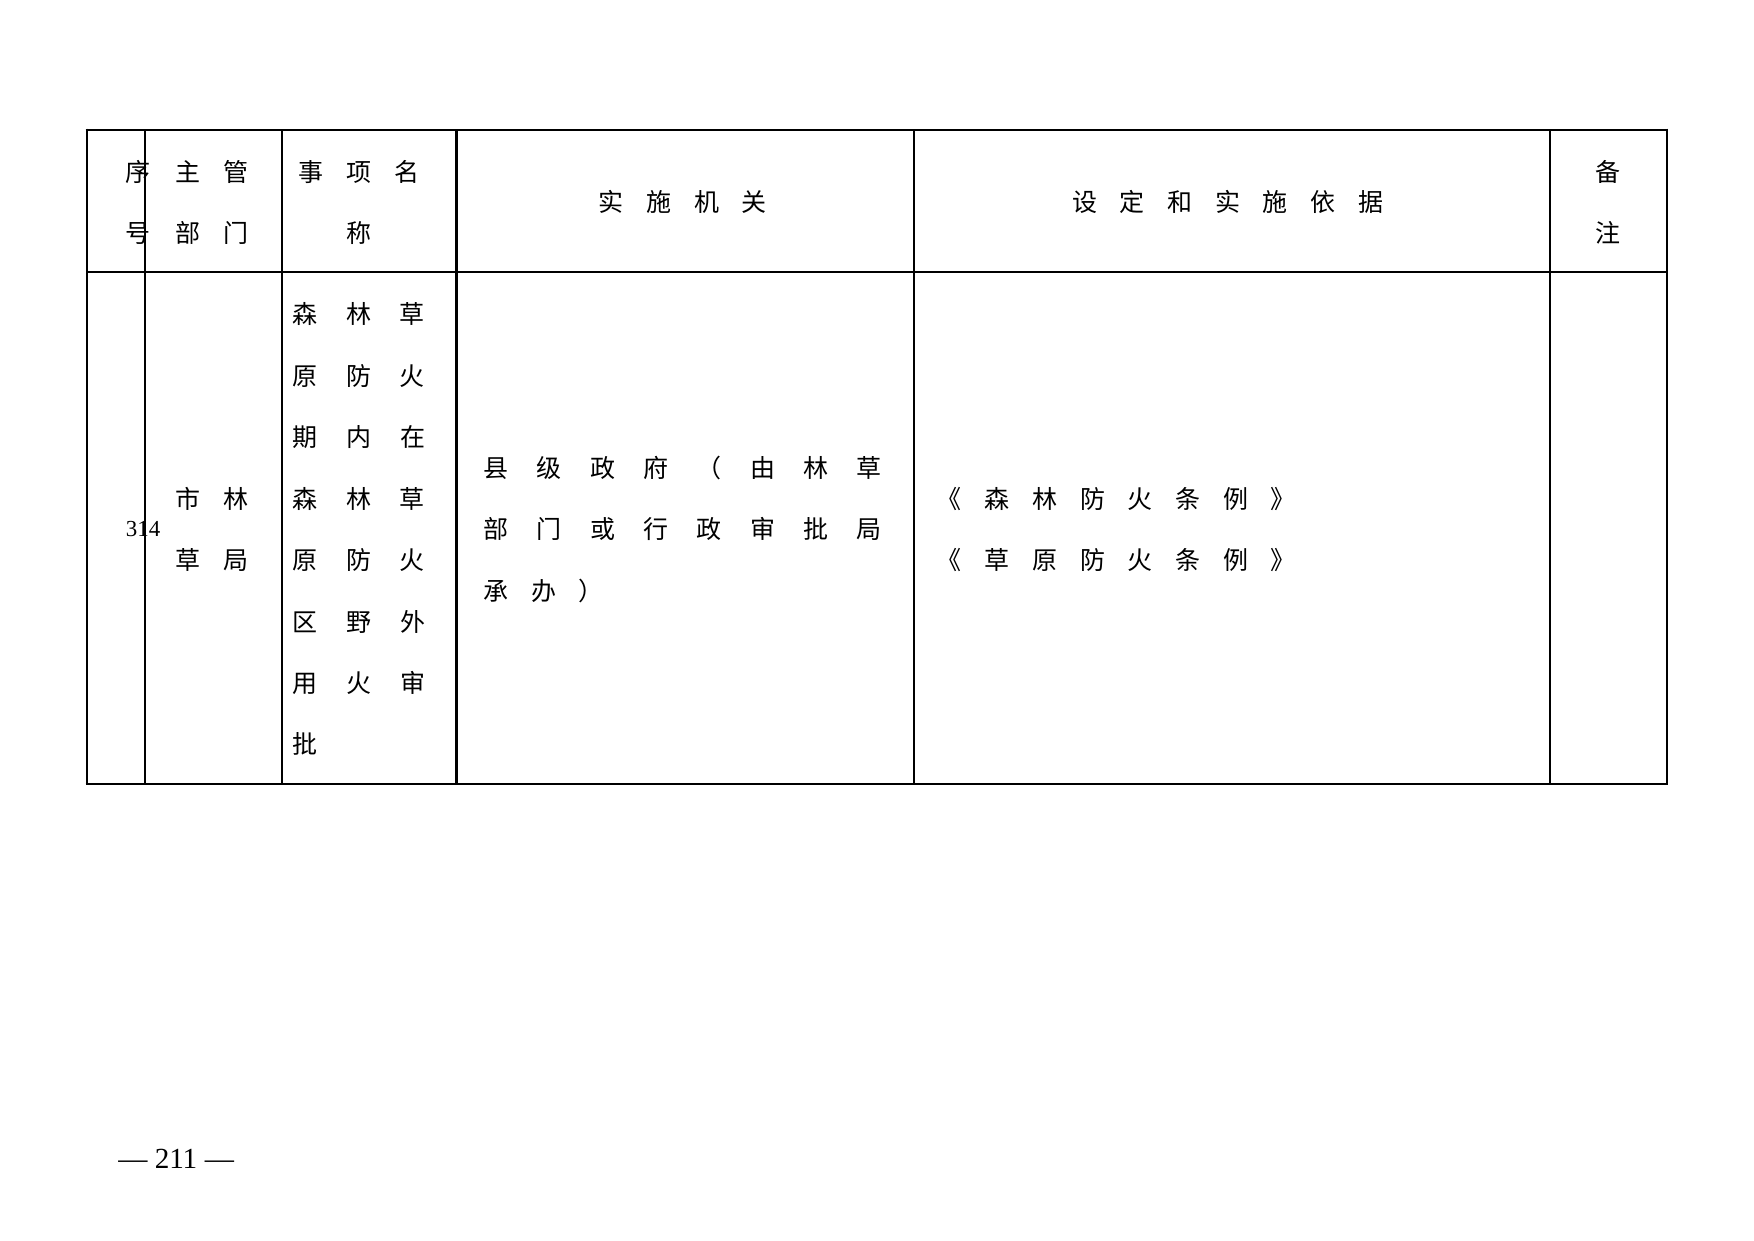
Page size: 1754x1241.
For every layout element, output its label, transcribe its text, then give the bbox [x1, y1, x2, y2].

table_cell [1551, 273, 1666, 783]
table_cell 《森林防火条例》 《草原防火条例》 [915, 273, 1549, 783]
table_header 实施机关 [458, 131, 913, 271]
table_header 事项名称 [283, 131, 455, 271]
table_header 序号 [88, 131, 144, 271]
table_cell 森林草原防火期内在森林草原防火区野外用火审批 [283, 273, 455, 783]
table_header 设定和实施依据 [915, 131, 1549, 271]
table_cell 县级政府（由林草部门或行政审批局承办） [458, 273, 913, 783]
table_cell [88, 273, 144, 783]
table_header 主管部门 [146, 131, 281, 271]
table_cell 市林草局 [146, 273, 281, 783]
table_header 备注 [1551, 131, 1666, 271]
